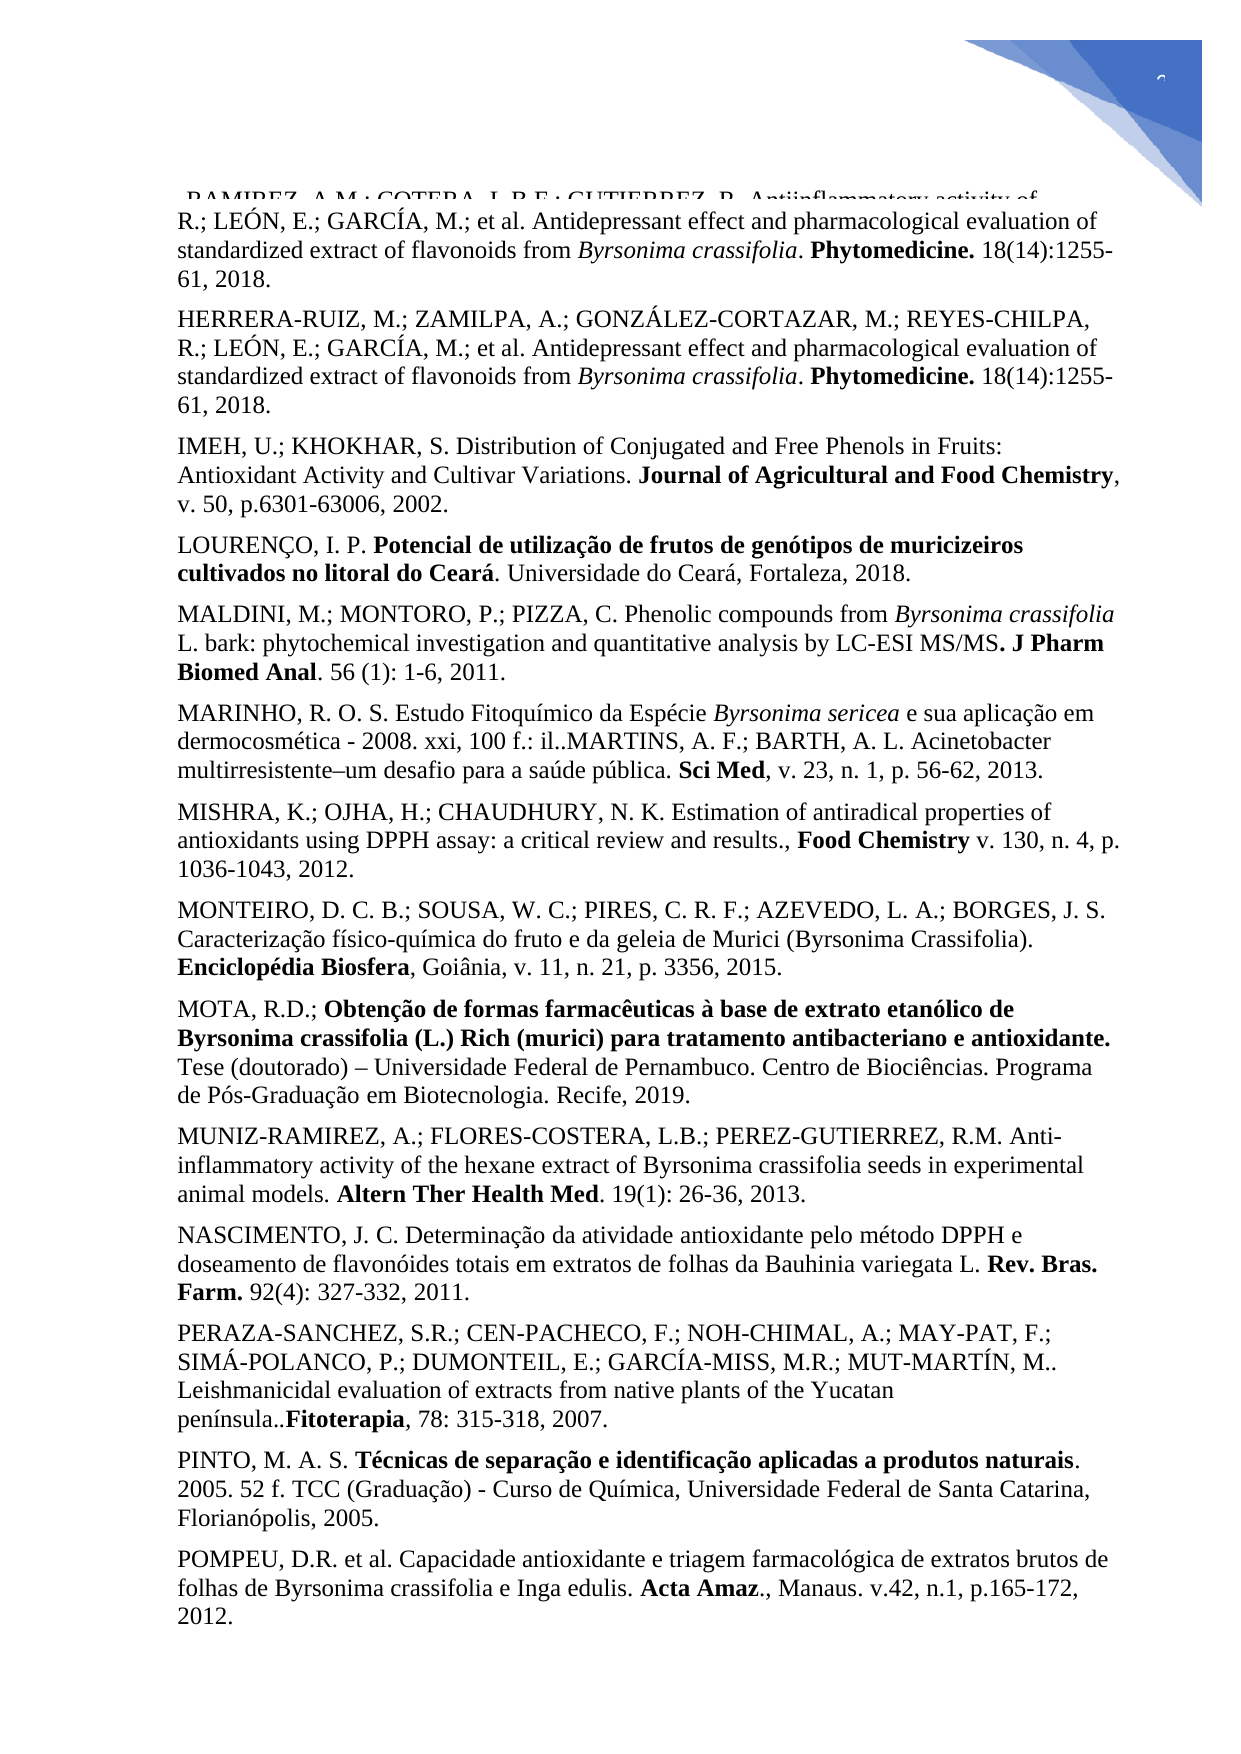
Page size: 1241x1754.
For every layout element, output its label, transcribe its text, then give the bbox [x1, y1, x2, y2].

text PERAZA-SANCHEZ, S.R.; CEN-PACHECO, F.; NOH-CHIMAL, A.; MAY-PAT, F.; SIMÁ-POLANCO, P.; DUMONTEIL, E.; GARCÍA-MISS, M.R.; MUT-MARTÍN, M.. [177, 1319, 1058, 1376]
text LOURENÇO, I. P. Potencial de utilização de frutos de genótipos de muricizeiros cultivados no litoral do Ceará. Universidade do Ceará, Fortaleza, 2018. [177, 531, 1061, 587]
text L. bark: phytochemical investigation and quantitative analysis by LC-ESI MS/MS. J Pharm Biomed Anal. 56 (1): 1-6, 2011. [177, 628, 1106, 686]
picture [961, 40, 1203, 209]
text Enciclopédia Biosfera, Goiânia, v. 11, n. 21, p. 3356, 2015. [177, 953, 1207, 982]
text HERRERA-RUIZ, M.; ZAMILPA, A.; GONZÁLEZ-CORTAZAR, M.; REYES-CHILPA, [177, 304, 1207, 332]
text MALDINI, M.; MONTORO, P.; PIZZA, C. Phenolic compounds from Byrsonima crassifolia [177, 600, 1207, 628]
text R.; LEÓN, E.; GARCÍA, M.; et al. Antidepressant effect and pharmacological evaluation of standardized extract of flavonoids from Byrsonima crassifolia. Phytomedicine. 18(14):1255- 61, 2018. [177, 333, 1114, 419]
text MOTA, R.D.; Obtenção de formas farmacêuticas à base de extrato etanólico de Byrsonima crassifolia (L.) Rich (murici) para tratamento antibacteriano e antioxidante. Tese (doutorado) – Universidade Federal de Pernambuco. Centro de Biociências. Programa de Pós-Graduação em Biotecnologia. Recife, 2019. [177, 994, 1122, 1109]
text Leishmanicidal evaluation of extracts from native plants of the Yucatan península..Fitoterapia, 78: 315-318, 2007. [177, 1376, 896, 1432]
text inflammatory activity of the hexane extract of Byrsonima crassifolia seeds in experimental animal models. Altern Ther Health Med. 19(1): 26-36, 2013. [177, 1151, 1086, 1208]
text POMPEU, D.R. et al. Capacidade antioxidante e triagem farmacológica de extratos brutos de folhas de Byrsonima crassifolia e Inga edulis. Acta Amaz., Manaus. v.42, n.1, p.165-172, 2012. [177, 1544, 1110, 1630]
text PINTO, M. A. S. Técnicas de separação e identificação aplicadas a produtos naturais. 2005. 52 f. TCC (Graduação) - Curso de Química, Universidade Federal de Santa Catarina, Florianópolis, 2005. [177, 1445, 1122, 1532]
text MONTEIRO, D. C. B.; SOUSA, W. C.; PIRES, C. R. F.; AZEVEDO, L. A.; BORGES, J. S. [177, 895, 1207, 924]
text Caracterização físico-química do fruto e da geleia de Murici (Byrsonima Crassifolia). [177, 924, 1207, 953]
text MARINHO, R. O. S. Estudo Fitoquímico da Espécie Byrsonima sericea e sua aplicação em dermocosmética - 2008. xxi, 100 f.: il..MARTINS, A. F.; BARTH, A. L. Acinetobacter multirresistente–um desafio para a saúde pública. Sci Med, v. 23, n. 1, p. 56-62, 2013. [177, 698, 1096, 784]
text NASCIMENTO, J. C. Determinação da atividade antioxidante pelo método DPPH e doseamento de flavonóides totais em extratos de folhas da Bauhinia variegata L. Rev. Bras. Farm. 92(4): 327-332, 2011. [177, 1220, 1099, 1306]
text IMEH, U.; KHOKHAR, S. Distribution of Conjugated and Free Phenols in Fruits: Antioxidant Activity and Cultivar Variations. Journal of Agricultural and Food Chemistry, v. 50, p.6301-63006, 2002. [177, 431, 1120, 517]
text MISHRA, K.; OJHA, H.; CHAUDHURY, N. K. Estimation of antiradical properties of antioxidants using DPPH assay: a critical review and results., Food Chemistry v. 130, n. 4, p. 1036-1043, 2012. [177, 797, 1120, 883]
text MUNIZ-RAMIREZ, A.; FLORES-COSTERA, L.B.; PEREZ-GUTIERREZ, R.M. Anti- [177, 1122, 1207, 1151]
text R.; LEÓN, E.; GARCÍA, M.; et al. Antidepressant effect and pharmacological evaluation of standardized extract of flavonoids from Byrsonima crassifolia. Phytomedicine. 18(14):1255- 61, 2018. [177, 206, 1114, 292]
